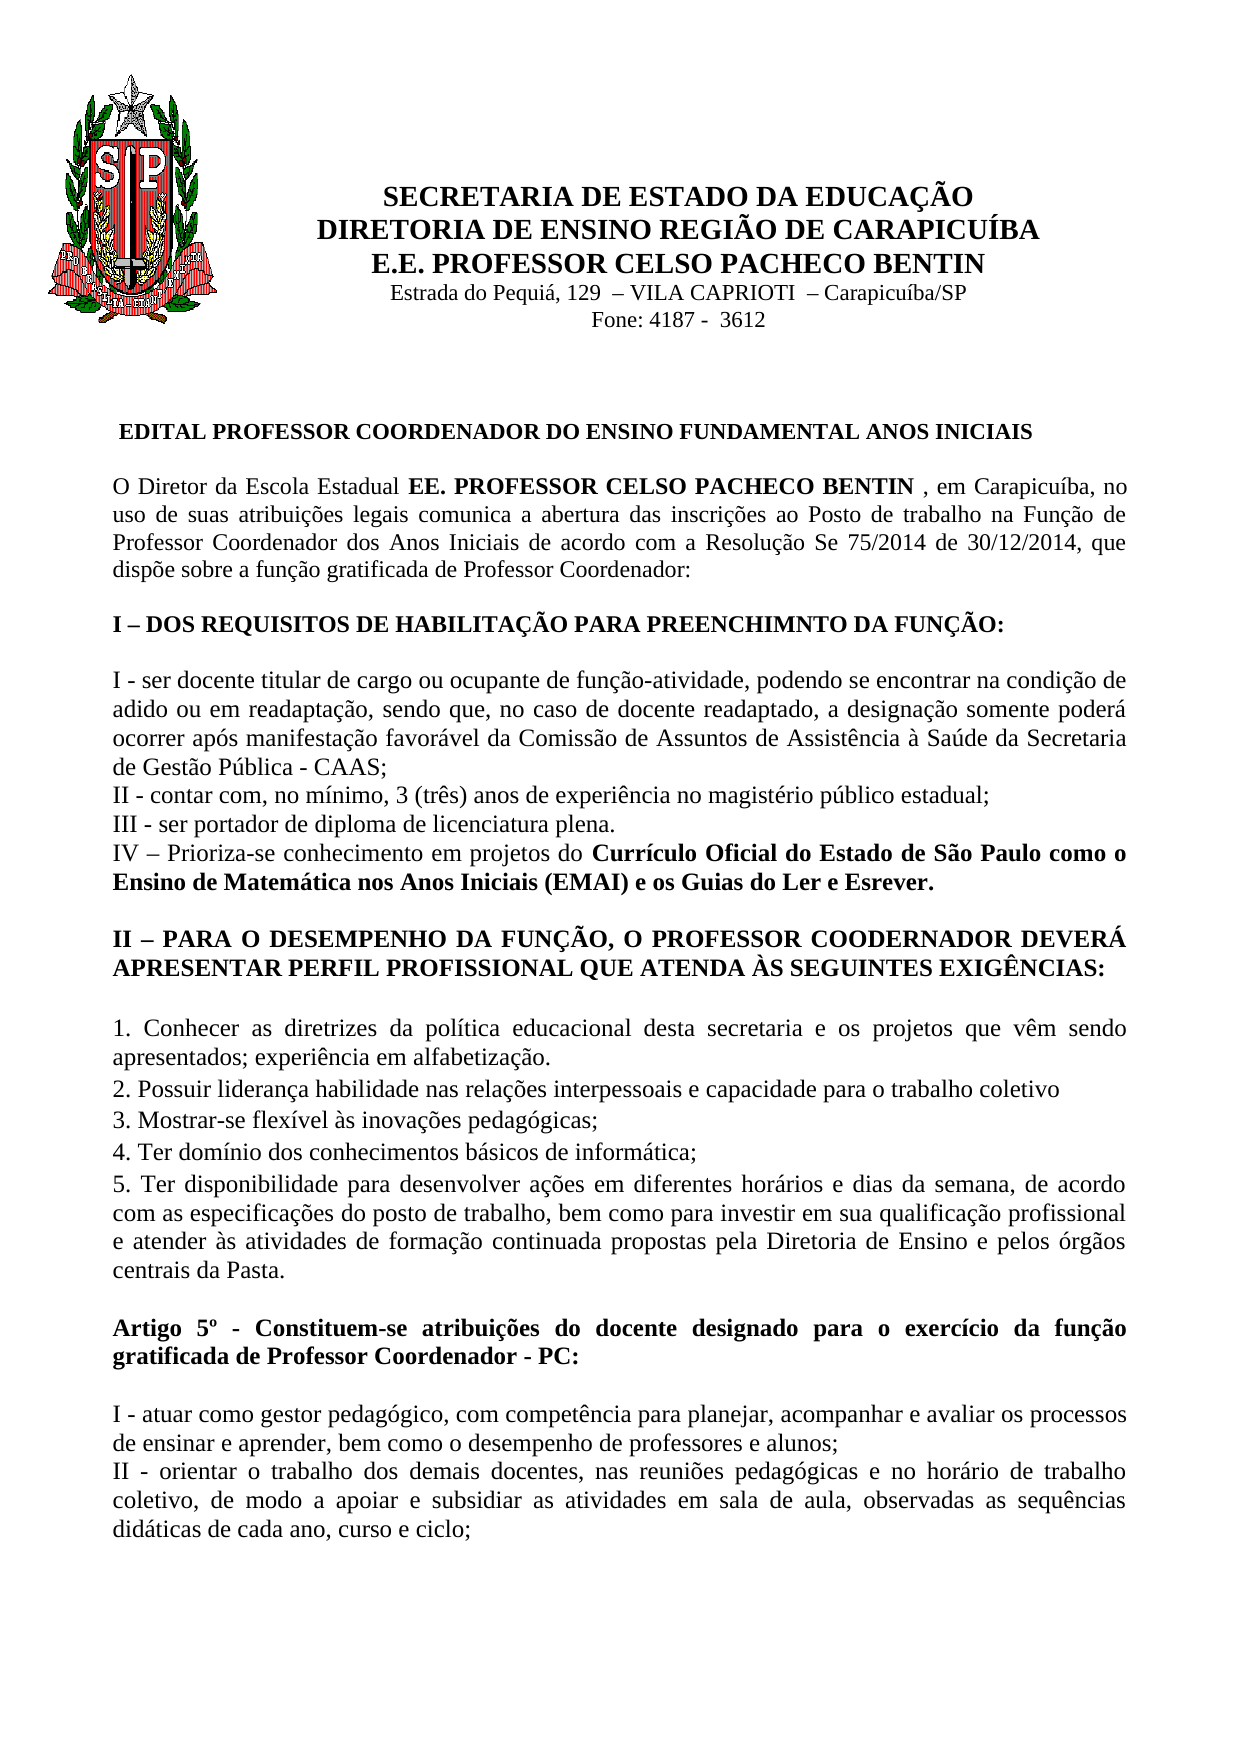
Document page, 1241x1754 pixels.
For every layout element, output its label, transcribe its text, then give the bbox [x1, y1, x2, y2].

text EDITAL PROFESSOR COORDENADOR DO ENSINO FUNDAMENTAL ANOS INICIAIS [112, 418, 1128, 445]
text DIRETORIA DE ENSINO REGIÃO DE CARAPICUÍBA [229, 212, 1128, 246]
text I – DOS REQUISITOS DE HABILITAÇÃO PARA PREENCHIMNTO DA FUNÇÃO: [112, 610, 1128, 638]
text II - contar com, no mínimo, 3 (três) anos de experiência no magistério público estadual; [112, 781, 1128, 809]
text Fone: 4187 - 3612 [229, 306, 1128, 332]
text II – PARA O DESEMPENHO DA FUNÇÃO, O PROFESSOR COODERNADOR DEVERÁ APRESENTAR PERFIL PROFISSIONAL QUE ATENDA ÀS SEGUINTES EXIGÊNCIAS: [112, 924, 1128, 982]
text O Diretor da Escola Estadual EE. PROFESSOR CELSO PACHECO BENTIN , em Carapicuíba, no uso de suas atribuições legais comunica a abertura das inscrições ao Posto de trabalho na Função de Professor Coordenador dos Anos Iniciais de acordo com a Resolução Se 75/2014 de 30/12/2014, que dispõe sobre a função gratificada de Professor Coordenador: [112, 472, 1128, 583]
text SECRETARIA DE ESTADO DA EDUCAÇÃO [229, 179, 1128, 212]
text 4. Ter domínio dos conhecimentos básicos de informática; [112, 1137, 1128, 1166]
text Artigo 5º - Constituem-se atribuições do docente designado para o exercício da função gratificada de Professor Coordenador - PC: [112, 1313, 1128, 1370]
text II - orientar o trabalho dos demais docentes, nas reuniões pedagógicas e no horário de trabalho coletivo, de modo a apoiar e subsidiar as atividades em sala de aula, observadas as sequências didáticas de cada ano, curso e ciclo; [112, 1456, 1128, 1543]
text I - ser docente titular de cargo ou ocupante de função-atividade, podendo se encontrar na condição de adido ou em readaptação, sendo que, no caso de docente readaptado, a designação somente poderá ocorrer após manifestação favorável da Comissão de Assuntos de Assistência à Saúde da Secretaria de Gestão Pública - CAAS; [112, 666, 1128, 781]
text 5. Ter disponibilidade para desenvolver ações em diferentes horários e dias da semana, de acordo com as especificações do posto de trabalho, bem como para investir em sua qualificação profissional e atender às atividades de formação continuada propostas pela Diretoria de Ensino e pelos órgãos centrais da Pasta. [112, 1169, 1128, 1284]
text 3. Mostrar-se flexível às inovações pedagógicas; [112, 1106, 1128, 1134]
text IV – Prioriza-se conhecimento em projetos do Currículo Oficial do Estado de São Paulo como o Ensino de Matemática nos Anos Iniciais (EMAI) e os Guias do Ler e Esrever. [112, 838, 1128, 896]
text Estrada do Pequiá, 129 – VILA CAPRIOTI – Carapicuíba/SP [229, 279, 1128, 306]
text 1. Conhecer as diretrizes da política educacional desta secretaria e os projetos que vêm sendo apresentados; experiência em alfabetização. [112, 1013, 1128, 1071]
text E.E. PROFESSOR CELSO PACHECO BENTIN [229, 246, 1128, 279]
text 2. Possuir liderança habilidade nas relações interpessoais e capacidade para o trabalho coletivo [112, 1074, 1128, 1103]
picture [44, 62, 229, 337]
text I - atuar como gestor pedagógico, com competência para planejar, acompanhar e avaliar os processos de ensinar e aprender, bem como o desempenho de professores e alunos; [112, 1399, 1128, 1456]
text III - ser portador de diploma de licenciatura plena. [112, 809, 1128, 838]
